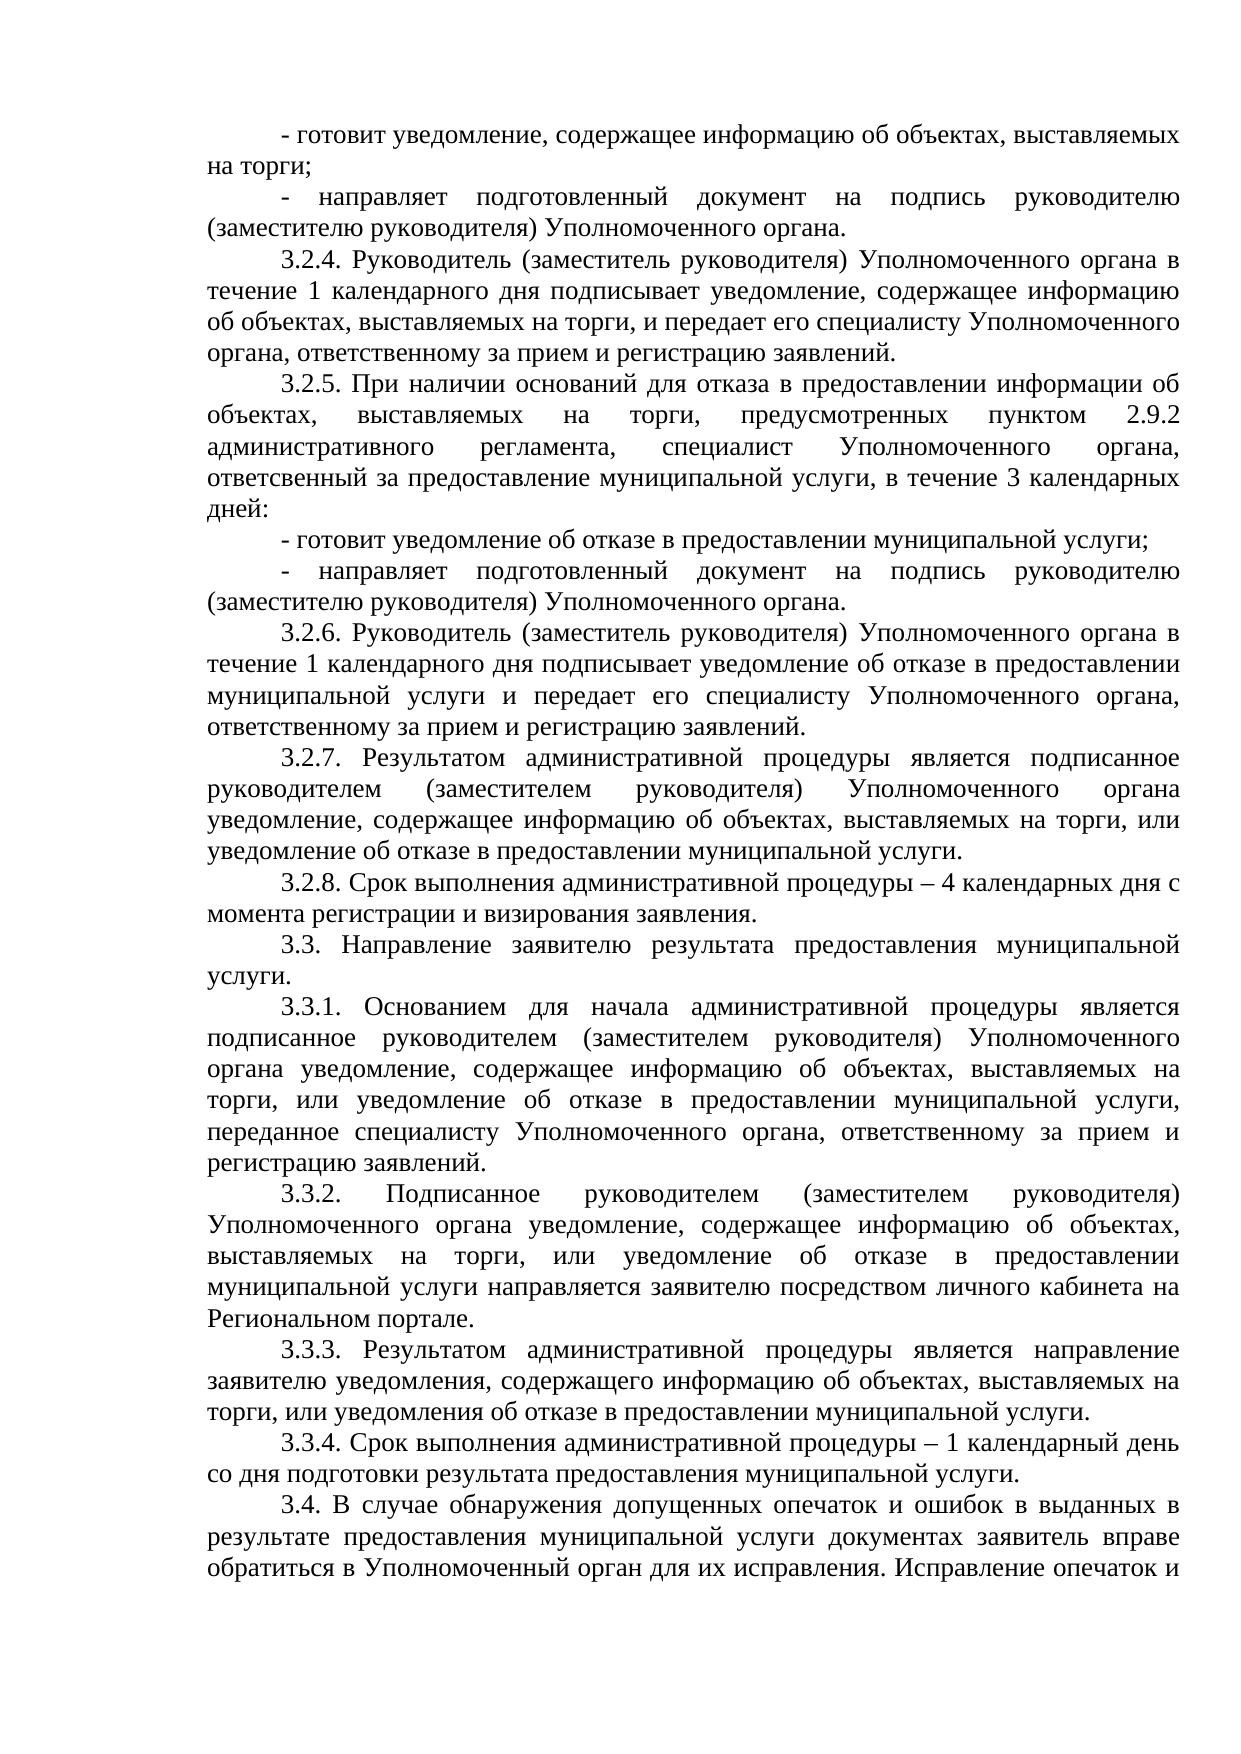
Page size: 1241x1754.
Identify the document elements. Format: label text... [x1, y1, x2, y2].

text 3.3.4. Срок выполнения административной процедуры – 1 календарный день со дня подготовки результата предоставления муниципальной услуги. [207, 1426, 1181, 1488]
text - направляет подготовленный документ на подпись руководителю (заместителю руководителя) Уполномоченного органа. [207, 180, 1181, 243]
text 3.2.7. Результатом административной процедуры является подписанное руководителем (заместителем руководителя) Уполномоченного органа уведомление, содержащее информацию об объектах, выставляемых на торги, или уведомление об отказе в предоставлении муниципальной услуги. [207, 741, 1181, 866]
text 3.3. Направление заявителю результата предоставления муниципальной услуги. [207, 928, 1181, 990]
text 3.2.5. При наличии оснований для отказа в предоставлении информации об объектах, выставляемых на торги, предусмотренных пунктом 2.9.2 административного регламента, специалист Уполномоченного органа, ответсвенный за предоставление муниципальной услуги, в течение 3 календарных дней: [207, 367, 1181, 523]
text 3.2.8. Срок выполнения административной процедуры – 4 календарных дня с момента регистрации и визирования заявления. [207, 866, 1181, 928]
text 3.3.1. Основанием для начала административной процедуры является подписанное руководителем (заместителем руководителя) Уполномоченного органа уведомление, содержащее информацию об объектах, выставляемых на торги, или уведомление об отказе в предоставлении муниципальной услуги, переданное специалисту Уполномоченного органа, ответственному за прием и регистрацию заявлений. [207, 990, 1181, 1177]
text 3.2.4. Руководитель (заместитель руководителя) Уполномоченного органа в течение 1 календарного дня подписывает уведомление, содержащее информацию об объектах, выставляемых на торги, и передает его специалисту Уполномоченного органа, ответственному за прием и регистрацию заявлений. [207, 243, 1181, 367]
text - готовит уведомление об отказе в предоставлении муниципальной услуги; [207, 523, 1181, 554]
text 3.2.6. Руководитель (заместитель руководителя) Уполномоченного органа в течение 1 календарного дня подписывает уведомление об отказе в предоставлении муниципальной услуги и передает его специалисту Уполномоченного органа, ответственному за прием и регистрацию заявлений. [207, 616, 1181, 741]
text 3.3.3. Результатом административной процедуры является направление заявителю уведомления, содержащего информацию об объектах, выставляемых на торги, или уведомления об отказе в предоставлении муниципальной услуги. [207, 1333, 1181, 1426]
text - готовит уведомление, содержащее информацию об объектах, выставляемых на торги; [207, 118, 1181, 180]
text - направляет подготовленный документ на подпись руководителю (заместителю руководителя) Уполномоченного органа. [207, 554, 1181, 616]
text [207, 1488, 1181, 1582]
text 3.3.2. Подписанное руководителем (заместителем руководителя) Уполномоченного органа уведомление, содержащее информацию об объектах, выставляемых на торги, или уведомление об отказе в предоставлении муниципальной услуги направляется заявителю посредством личного кабинета на Региональном портале. [207, 1177, 1181, 1333]
